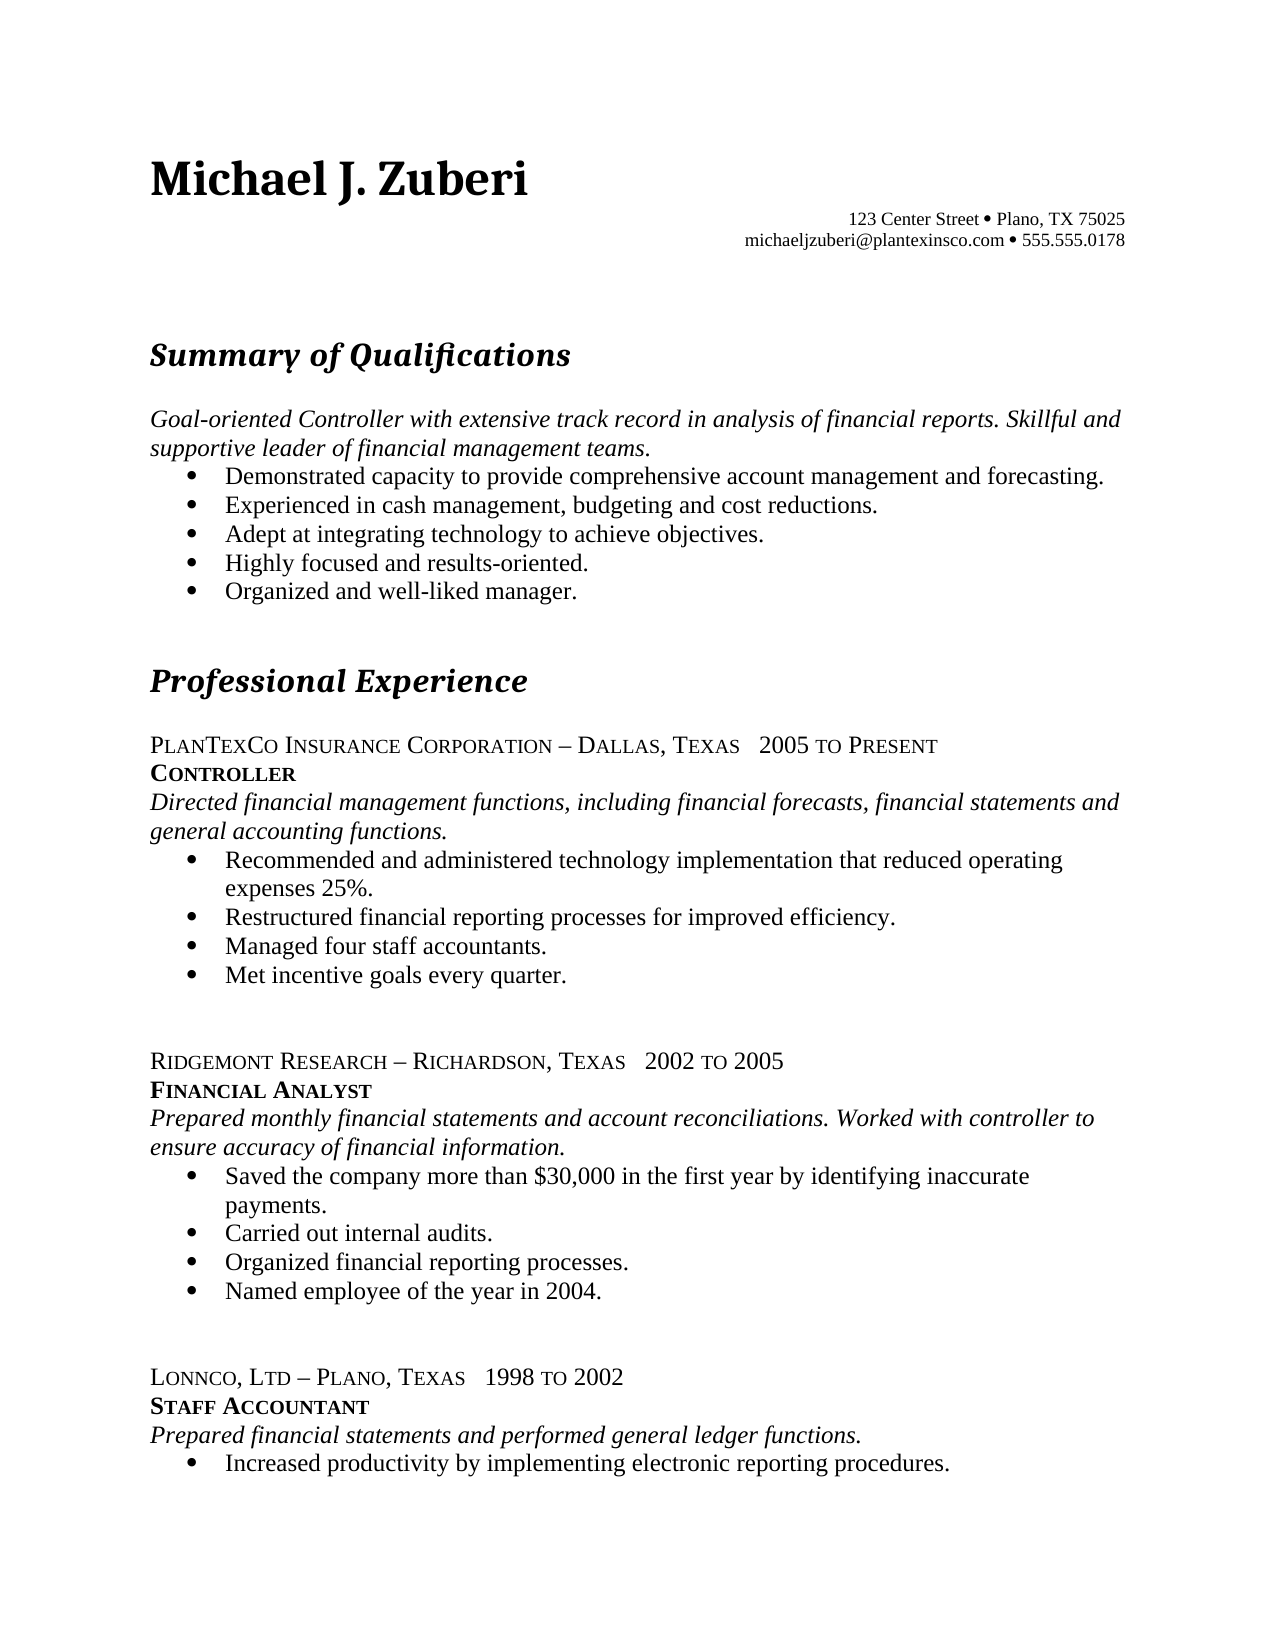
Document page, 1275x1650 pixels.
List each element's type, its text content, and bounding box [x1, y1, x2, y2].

text 123 Center Street Plano, TX 75025 [150, 207, 1125, 229]
list Experienced in cash management, budgeting and cost reductions. [187, 490, 1125, 519]
text Prepared monthly financial statements and account reconciliations. Worked with controller to ensure accuracy of financial information. [150, 1103, 1125, 1161]
list Named employee of the year in 2004. [187, 1276, 1125, 1305]
list Saved the company more than $30,000 in the first year by identifying inaccurate payments. [187, 1161, 1125, 1218]
list Organized and well-liked manager. [187, 576, 1125, 605]
list Carried out internal audits. [187, 1218, 1125, 1247]
text Michael J. Zuberi [150, 150, 1125, 207]
text Professional Experience [150, 663, 1125, 701]
list Managed four staff accountants. [187, 931, 1125, 960]
list Organized financial reporting processes. [187, 1247, 1125, 1276]
list Demonstrated capacity to provide comprehensive account management and forecasting. [187, 461, 1125, 490]
text Prepared financial statements and performed general ledger functions. [150, 1420, 1125, 1448]
text michaeljzuberi@plantexinsco.com 555.555.0178 [150, 229, 1125, 251]
list Restructured financial reporting processes for improved efficiency. [187, 902, 1125, 931]
text Controller [150, 758, 1125, 787]
list Recommended and administered technology implementation that reduced operating expenses 25%. [187, 845, 1125, 902]
text Ridgemont Research – Richardson, Texas 2002 to 2005 [150, 1046, 1125, 1075]
list Increased productivity by implementing electronic reporting procedures. [187, 1448, 1125, 1477]
text Lonnco, Ltd – Plano, Texas 1998 to 2002 [150, 1362, 1125, 1391]
text Staff Accountant [150, 1391, 1125, 1420]
text PlanTexCo Insurance Corporation – Dallas, Texas 2005 to Present [150, 730, 1125, 758]
text Directed financial management functions, including financial forecasts, financial statements and general accounting functions. [150, 787, 1125, 845]
text Financial Analyst [150, 1075, 1125, 1103]
list Highly focused and results-oriented. [187, 548, 1125, 576]
text Goal-oriented Controller with extensive track record in analysis of financial reports. Skillful and supportive leader of financial management teams. [150, 404, 1125, 461]
list Adept at integrating technology to achieve objectives. [187, 519, 1125, 548]
list Met incentive goals every quarter. [187, 960, 1125, 988]
text Summary of Qualifications [150, 337, 1125, 375]
